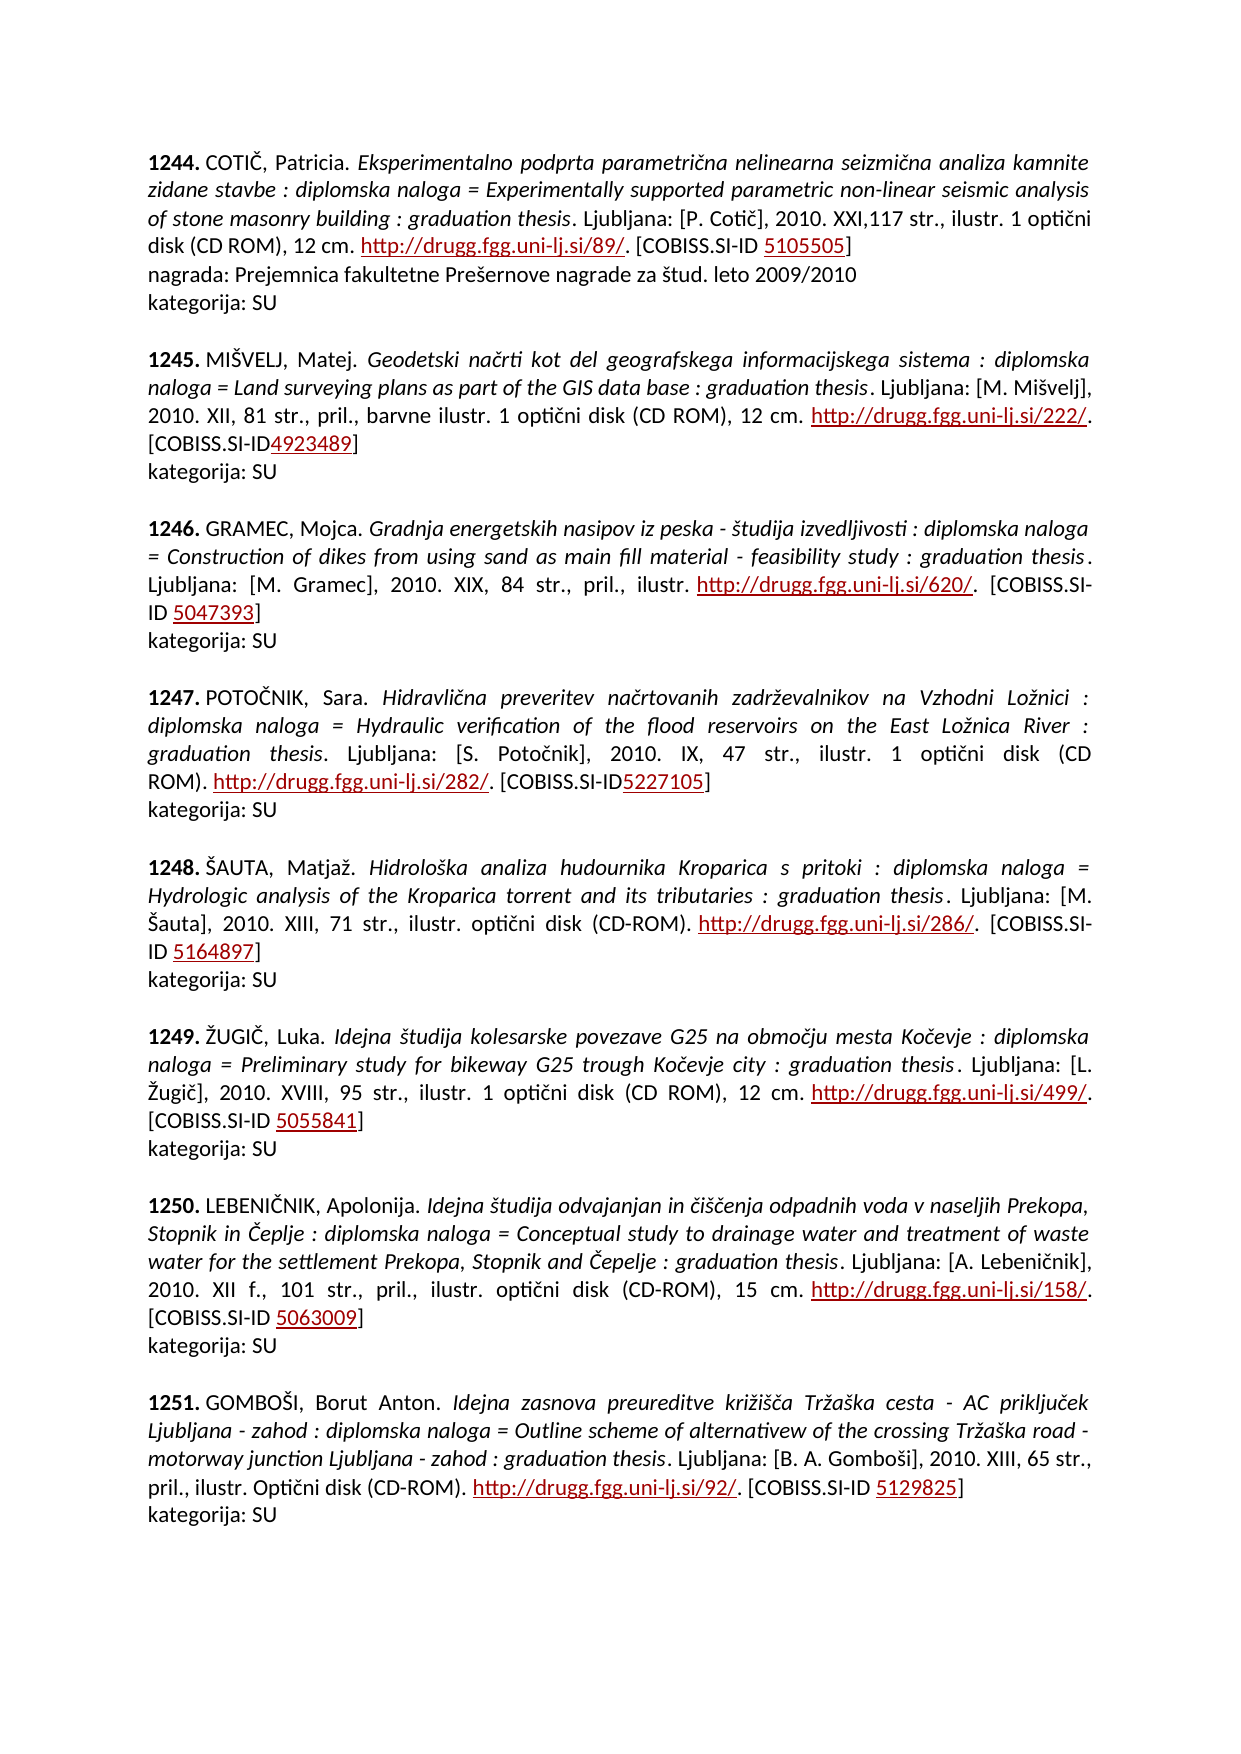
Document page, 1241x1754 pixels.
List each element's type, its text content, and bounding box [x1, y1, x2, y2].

text 1245. MIŠVELJ, Matej. Geodetski načrti kot del geografskega informacijskega sistema : diplomska naloga = Land surveying plans as part of the GIS data base : graduation thesis. Ljubljana: [M. Mišvelj], 2010. XII, 81 str., pril., barvne ilustr. 1 optični disk (CD ROM), 12 cm. http://drugg.fgg.uni-lj.si/222/. [COBISS.SI-ID4923489] kategorija: SU [148, 345, 1093, 485]
text 1251. GOMBOŠI, Borut Anton. Idejna zasnova preureditve križišča Tržaška cesta - AC priključek Ljubljana - zahod : diplomska naloga = Outline scheme of alternativew of the crossing Tržaška road - motorway junction Ljubljana - zahod : graduation thesis. Ljubljana: [B. A. Gomboši], 2010. XIII, 65 str., pril., ilustr. Optični disk (CD-ROM). http://drugg.fgg.uni-lj.si/92/. [COBISS.SI-ID 5129825] kategorija: SU [148, 1388, 1093, 1529]
text 1248. ŠAUTA, Matjaž. Hidrološka analiza hudournika Kroparica s pritoki : diplomska naloga = Hydrologic analysis of the Kroparica torrent and its tributaries : graduation thesis. Ljubljana: [M. Šauta], 2010. XIII, 71 str., ilustr. optični disk (CD-ROM). http://drugg.fgg.uni-lj.si/286/. [COBISS.SI-ID 5164897] kategorija: SU [148, 853, 1093, 993]
text 1249. ŽUGIČ, Luka. Idejna študija kolesarske povezave G25 na območju mesta Kočevje : diplomska naloga = Preliminary study for bikeway G25 trough Kočevje city : graduation thesis. Ljubljana: [L. Žugič], 2010. XVIII, 95 str., ilustr. 1 optični disk (CD ROM), 12 cm. http://drugg.fgg.uni-lj.si/499/. [COBISS.SI-ID 5055841] kategorija: SU [148, 1022, 1093, 1162]
text 1246. GRAMEC, Mojca. Gradnja energetskih nasipov iz peska - študija izvedljivosti : diplomska naloga = Construction of dikes from using sand as main fill material - feasibility study : graduation thesis. Ljubljana: [M. Gramec], 2010. XIX, 84 str., pril., ilustr. http://drugg.fgg.uni-lj.si/620/. [COBISS.SI-ID 5047393] kategorija: SU [148, 514, 1093, 654]
text 1250. LEBENIČNIK, Apolonija. Idejna študija odvajanjan in čiščenja odpadnih voda v naseljih Prekopa, Stopnik in Čeplje : diplomska naloga = Conceptual study to drainage water and treatment of waste water for the settlement Prekopa, Stopnik and Čepelje : graduation thesis. Ljubljana: [A. Lebeničnik], 2010. XII f., 101 str., pril., ilustr. optični disk (CD-ROM), 15 cm. http://drugg.fgg.uni-lj.si/158/. [COBISS.SI-ID 5063009] kategorija: SU [148, 1191, 1093, 1359]
text 1247. POTOČNIK, Sara. Hidravlična preveritev načrtovanih zadrževalnikov na Vzhodni Ložnici : diplomska naloga = Hydraulic verification of the flood reservoirs on the East Ložnica River : graduation thesis. Ljubljana: [S. Potočnik], 2010. IX, 47 str., ilustr. 1 optični disk (CD ROM). http://drugg.fgg.uni-lj.si/282/. [COBISS.SI-ID5227105] kategorija: SU [148, 683, 1093, 823]
text 1244. COTIČ, Patricia. Eksperimentalno podprta parametrična nelinearna seizmična analiza kamnite zidane stavbe : diplomska naloga = Experimentally supported parametric non-linear seismic analysis of stone masonry building : graduation thesis. Ljubljana: [P. Cotič], 2010. XXI,117 str., ilustr. 1 optični disk (CD ROM), 12 cm. http://drugg.fgg.uni-lj.si/89/. [COBISS.SI-ID 5105505] nagrada: Prejemnica fakultetne Prešernove nagrade za štud. leto 2009/2010 kategorija: SU [148, 148, 1093, 316]
